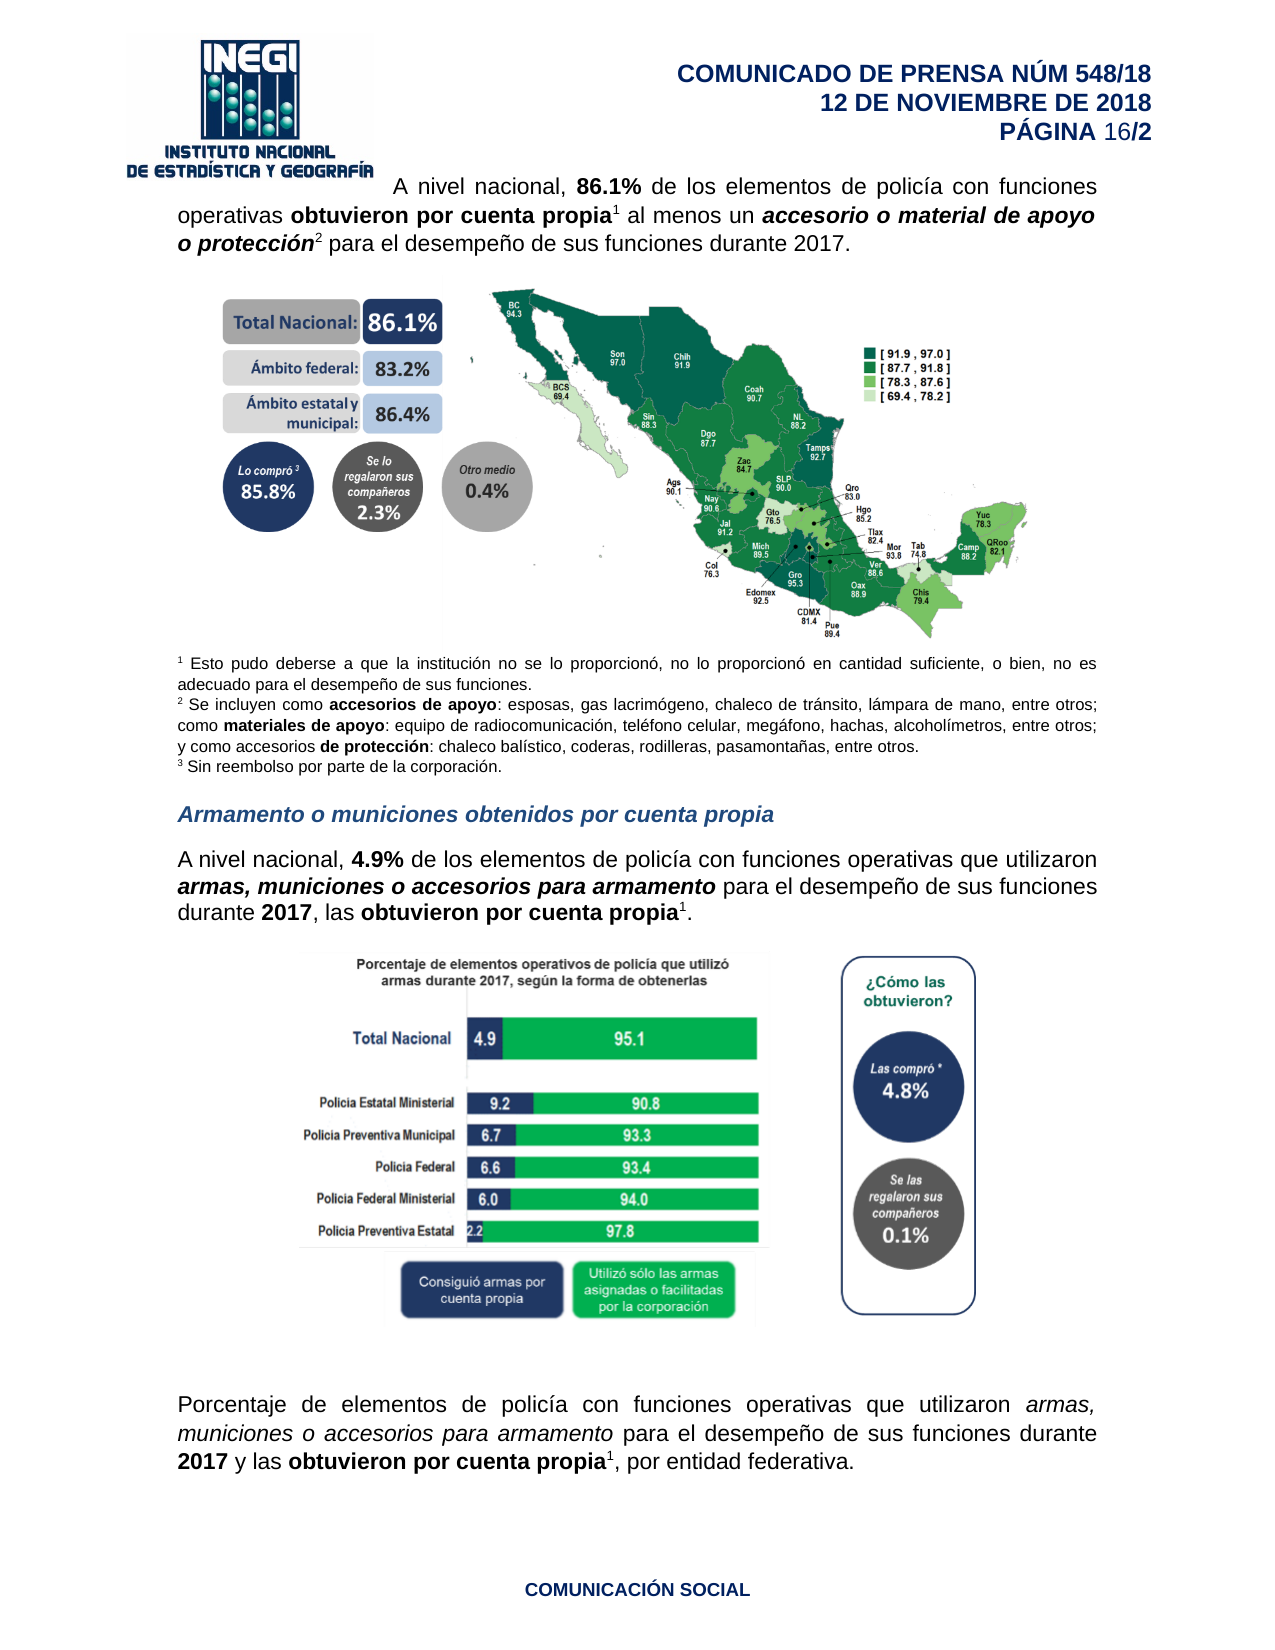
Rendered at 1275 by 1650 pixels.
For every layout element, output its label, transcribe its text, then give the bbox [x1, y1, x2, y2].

picture [299, 951, 976, 1327]
text 1 Esto pudo deberse a que la institución no se lo proporcionó, no lo proporcionó en cantidad suficiente, o bien, no es adecuado para el desempeño de sus funciones. [177, 654, 1098, 694]
picture [126, 33, 374, 181]
text A nivel nacional, 4.9% de los elementos de policía con funciones operativas que utilizaron armas, municiones o accesorios para armamento para el desempeño de sus funciones durante 2017, las obtuvieron por cuenta propia1. [177, 846, 1098, 925]
text 2 Se incluyen como accesorios de apoyo: esposas, gas lacrimógeno, chaleco de tránsito, lámpara de mano, entre otros; como materiales de apoyo: equipo de radiocomunicación, teléfono celular, megáfono, hachas, alcoholímetros, entre otros; y como accesorios de protección: chaleco balístico, coderas, rodilleras, pasamontañas, entre otros. [177, 695, 1098, 756]
text Armamento o municiones obtenidos por cuenta propia [177, 801, 1098, 828]
text 3 Sin reembolso por parte de la corporación. [177, 757, 1098, 776]
text Porcentaje de elementos de policía con funciones operativas que utilizaron armas, municiones o accesorios para armamento para el desempeño de sus funciones durante 2017 y las obtuvieron por cuenta propia1, por entidad federativa. [177, 1391, 1098, 1474]
picture [221, 275, 1054, 652]
text A nivel nacional, 86.1% de los elementos de policía con funciones operativas obtuvieron por cuenta propia1 al menos un accesorio o material de apoyo o protección2 para el desempeño de sus funciones durante 2017. [177, 173, 1098, 257]
